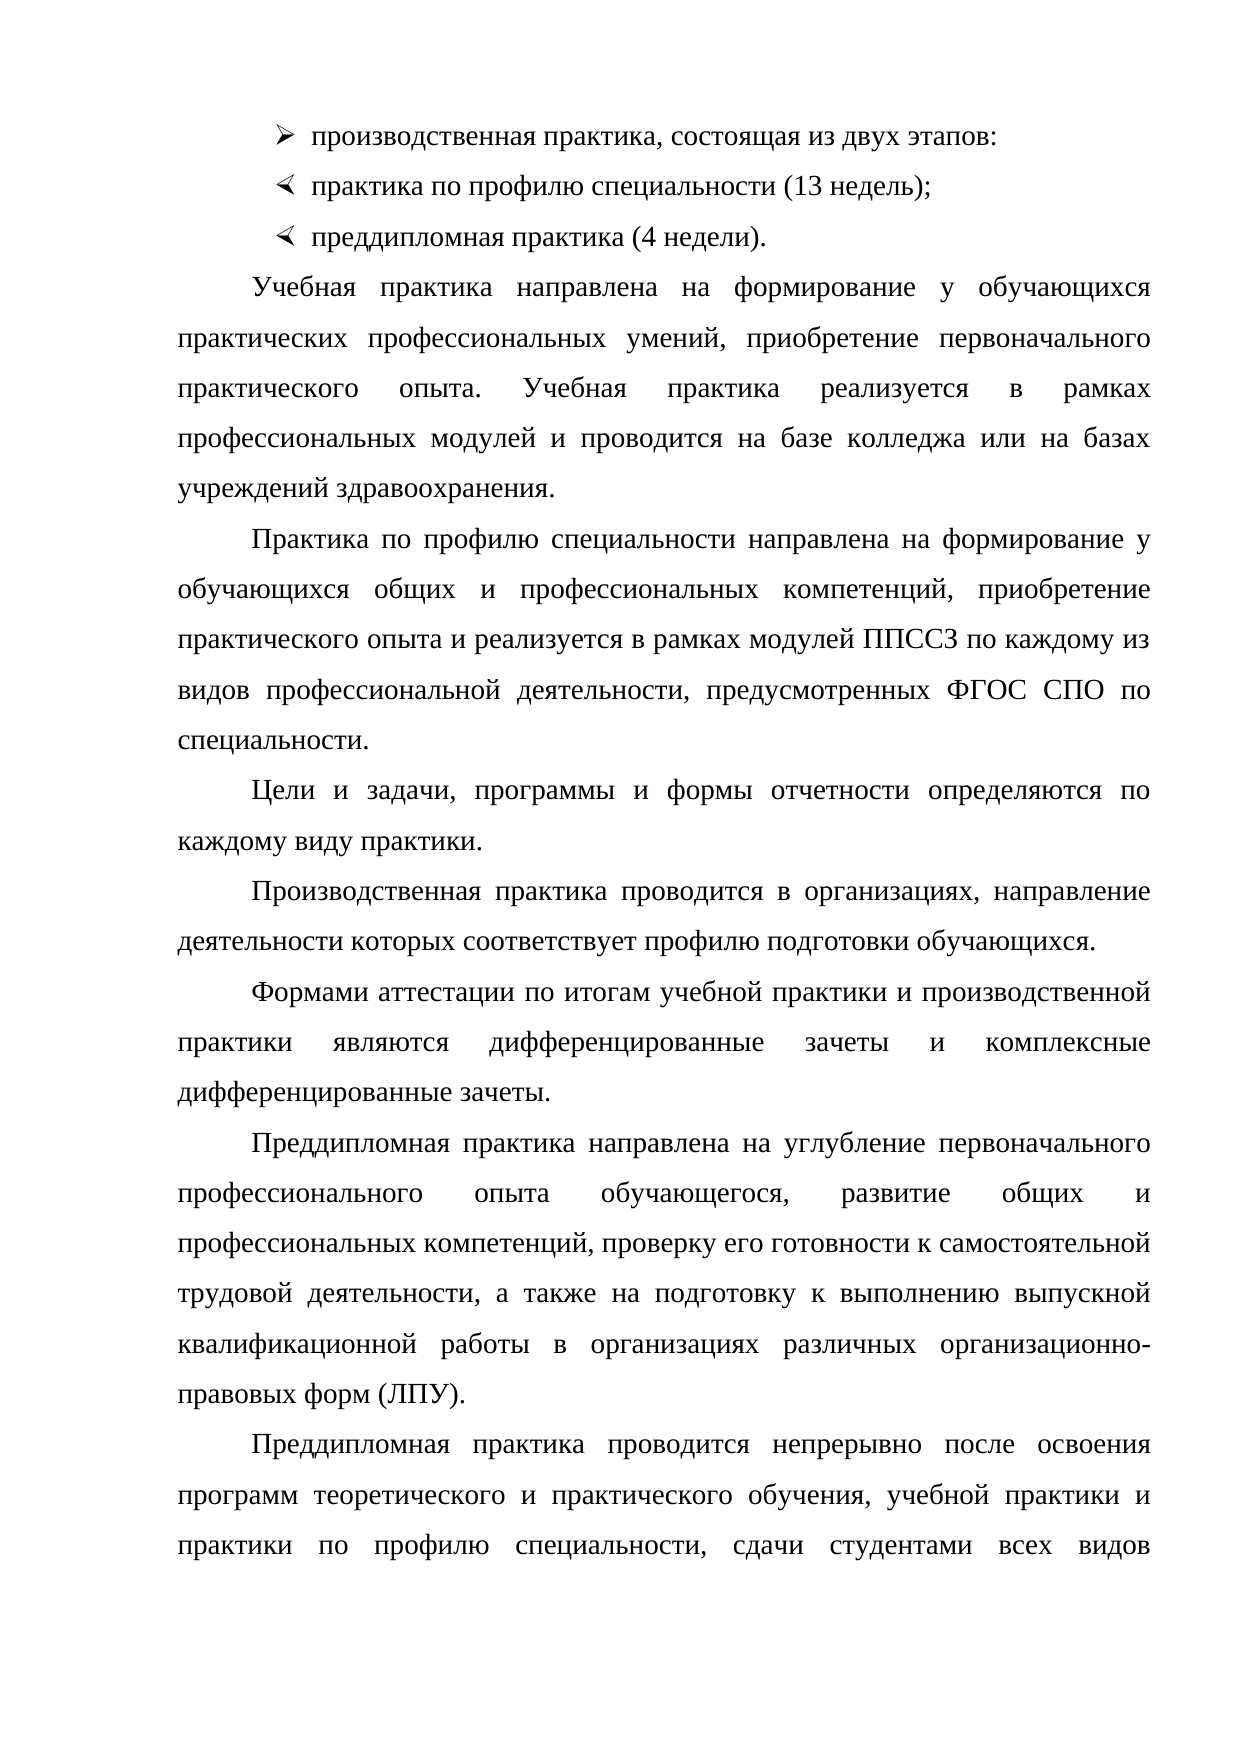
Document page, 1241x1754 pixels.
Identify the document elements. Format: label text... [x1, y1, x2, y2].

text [177, 1427, 1152, 1561]
text Формами аттестации по итогам учебной практики и производственной практики являются дифференцированные зачеты и комплексные дифференцированные зачеты. [177, 974, 1152, 1108]
text Производственная практика проводится в организациях, направление деятельности которых соответствует профилю подготовки обучающихся. [177, 873, 1152, 957]
text Преддипломная практика направлена на углубление первоначального профессионального опыта обучающегося, развитие общих и профессиональных компетенций, проверку его готовности к самостоятельной трудовой деятельности, а также на подготовку к выполнению выпускной квалификационной работы в организациях различных организационно-правовых форм (ЛПУ). [177, 1125, 1152, 1410]
text Цели и задачи, программы и формы отчетности определяются по каждому виду практики. [177, 772, 1152, 856]
list преддипломная практика (4 недели). [273, 219, 1152, 253]
text Учебная практика направлена на формирование у обучающихся практических профессиональных умений, приобретение первоначального практического опыта. Учебная практика реализуется в рамках профессиональных модулей и проводится на базе колледжа или на базах учреждений здравоохранения. [177, 269, 1152, 504]
list производственная практика, состоящая из двух этапов: [273, 118, 1152, 152]
text Практика по профилю специальности направлена на формирование у обучающихся общих и профессиональных компетенций, приобретение практического опыта и реализуется в рамках модулей ППССЗ по каждому из видов профессиональной деятельности, предусмотренных ФГОС СПО по специальности. [177, 521, 1152, 756]
list практика по профилю специальности (13 недель); [273, 168, 1152, 202]
